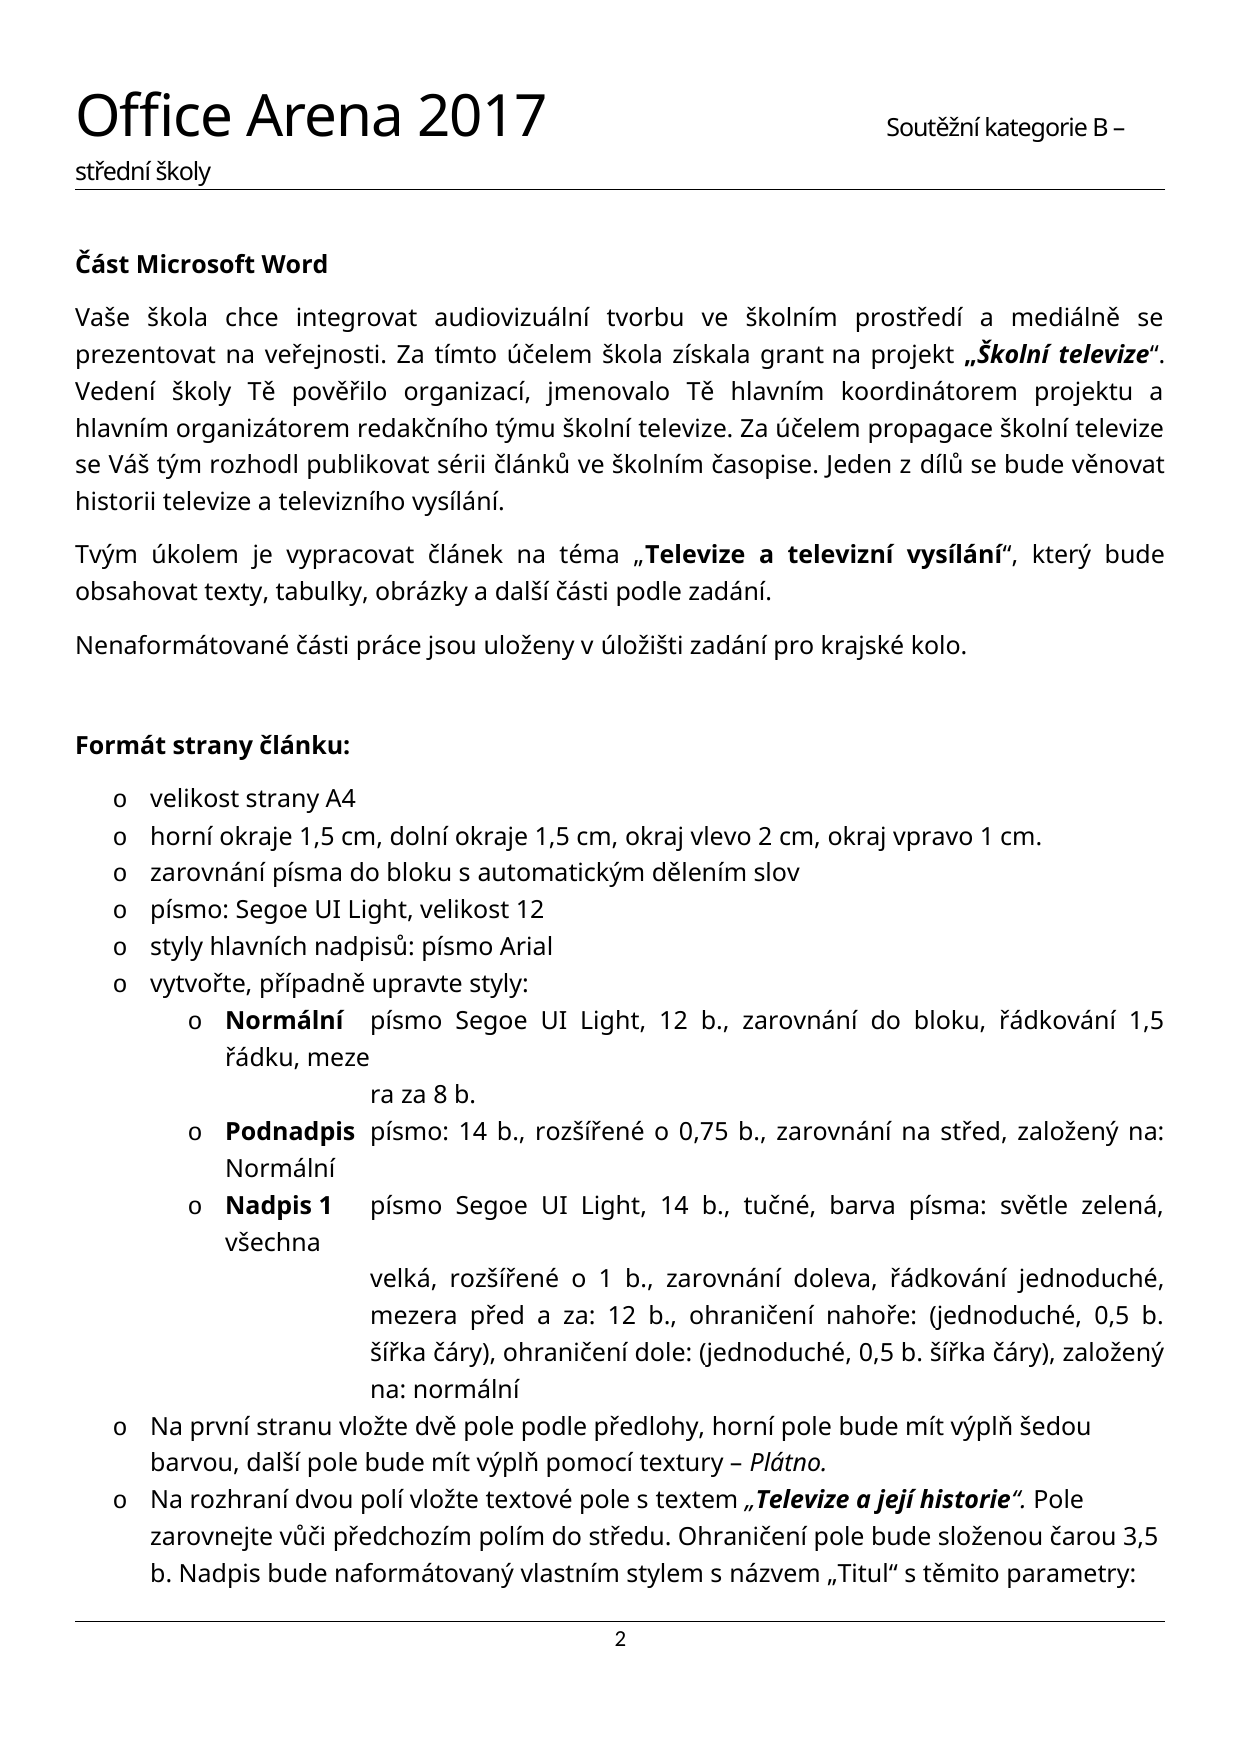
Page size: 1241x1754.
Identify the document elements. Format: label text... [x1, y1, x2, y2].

list písmo: Segoe UI Light, velikost 12 [112, 892, 1165, 926]
list Normální písmo Segoe UI Light, 12 b., zarovnání do bloku, řádkování 1,5 řádku, meze [187, 1003, 1165, 1074]
list horní okraje 1,5 cm, dolní okraje 1,5 cm, okraj vlevo 2 cm, okraj vpravo 1 cm. [112, 818, 1165, 852]
list styly hlavních nadpisů: písmo Arial [112, 929, 1165, 963]
text Tvým úkolem je vypracovat článek na téma „Televize a televizní vysílání“, který bude obsahovat texty, tabulky, obrázky a další části podle zadání. [75, 537, 1165, 608]
list ra za 8 b. [299, 1077, 1165, 1111]
list vytvořte, případně upravte styly: [112, 966, 1165, 1000]
text Vaše škola chce integrovat audiovizuální tvorbu ve školním prostředí a mediálně se prezentovat na veřejnosti. Za tímto účelem škola získala grant na projekt „Školní televize“. Vedení školy Tě pověřilo organizací, jmenovalo Tě hlavním koordinátorem projektu a hlavním organizátorem redakčního týmu školní televize. Za účelem propagace školní televize se Váš tým rozhodl publikovat sérii článků ve školním časopise. Jeden z dílů se bude věnovat historii televize a televizního vysílání. [75, 300, 1165, 518]
text Nenaformátované části práce jsou uloženy v úložišti zadání pro krajské kolo. [75, 627, 1165, 661]
text Formát strany článku: [75, 728, 1165, 762]
list Na první stranu vložte dvě pole podle předlohy, horní pole bude mít výplň šedou barvou, další pole bude mít výplň pomocí textury – Plátno. [112, 1408, 1165, 1479]
list velikost strany A4 [112, 781, 1165, 815]
list Na rozhraní dvou polí vložte textové pole s textem „Televize a její historie“. Pole zarovnejte vůči předchozím polím do středu. Ohraničení pole bude složenou čarou 3,5 b. Nadpis bude naformátovaný vlastním stylem s názvem „Titul“ s těmito parametry: [112, 1482, 1165, 1590]
list Nadpis 1 písmo Segoe UI Light, 14 b., tučné, barva písma: světle zelená, všechna [187, 1187, 1165, 1258]
text Část Microsoft Word [75, 246, 1165, 281]
list Podnadpis písmo: 14 b., rozšířené o 0,75 b., zarovnání na střed, založený na: Normální [187, 1113, 1165, 1184]
list velká, rozšířené o 1 b., zarovnání doleva, řádkování jednoduché, mezera před a za: 12 b., ohraničení nahoře: (jednoduché, 0,5 b. šířka čáry), ohraničení dole: (jednoduché, 0,5 b. šířka čáry), založený na: normální [370, 1261, 1165, 1405]
list zarovnání písma do bloku s automatickým dělením slov [112, 855, 1165, 889]
